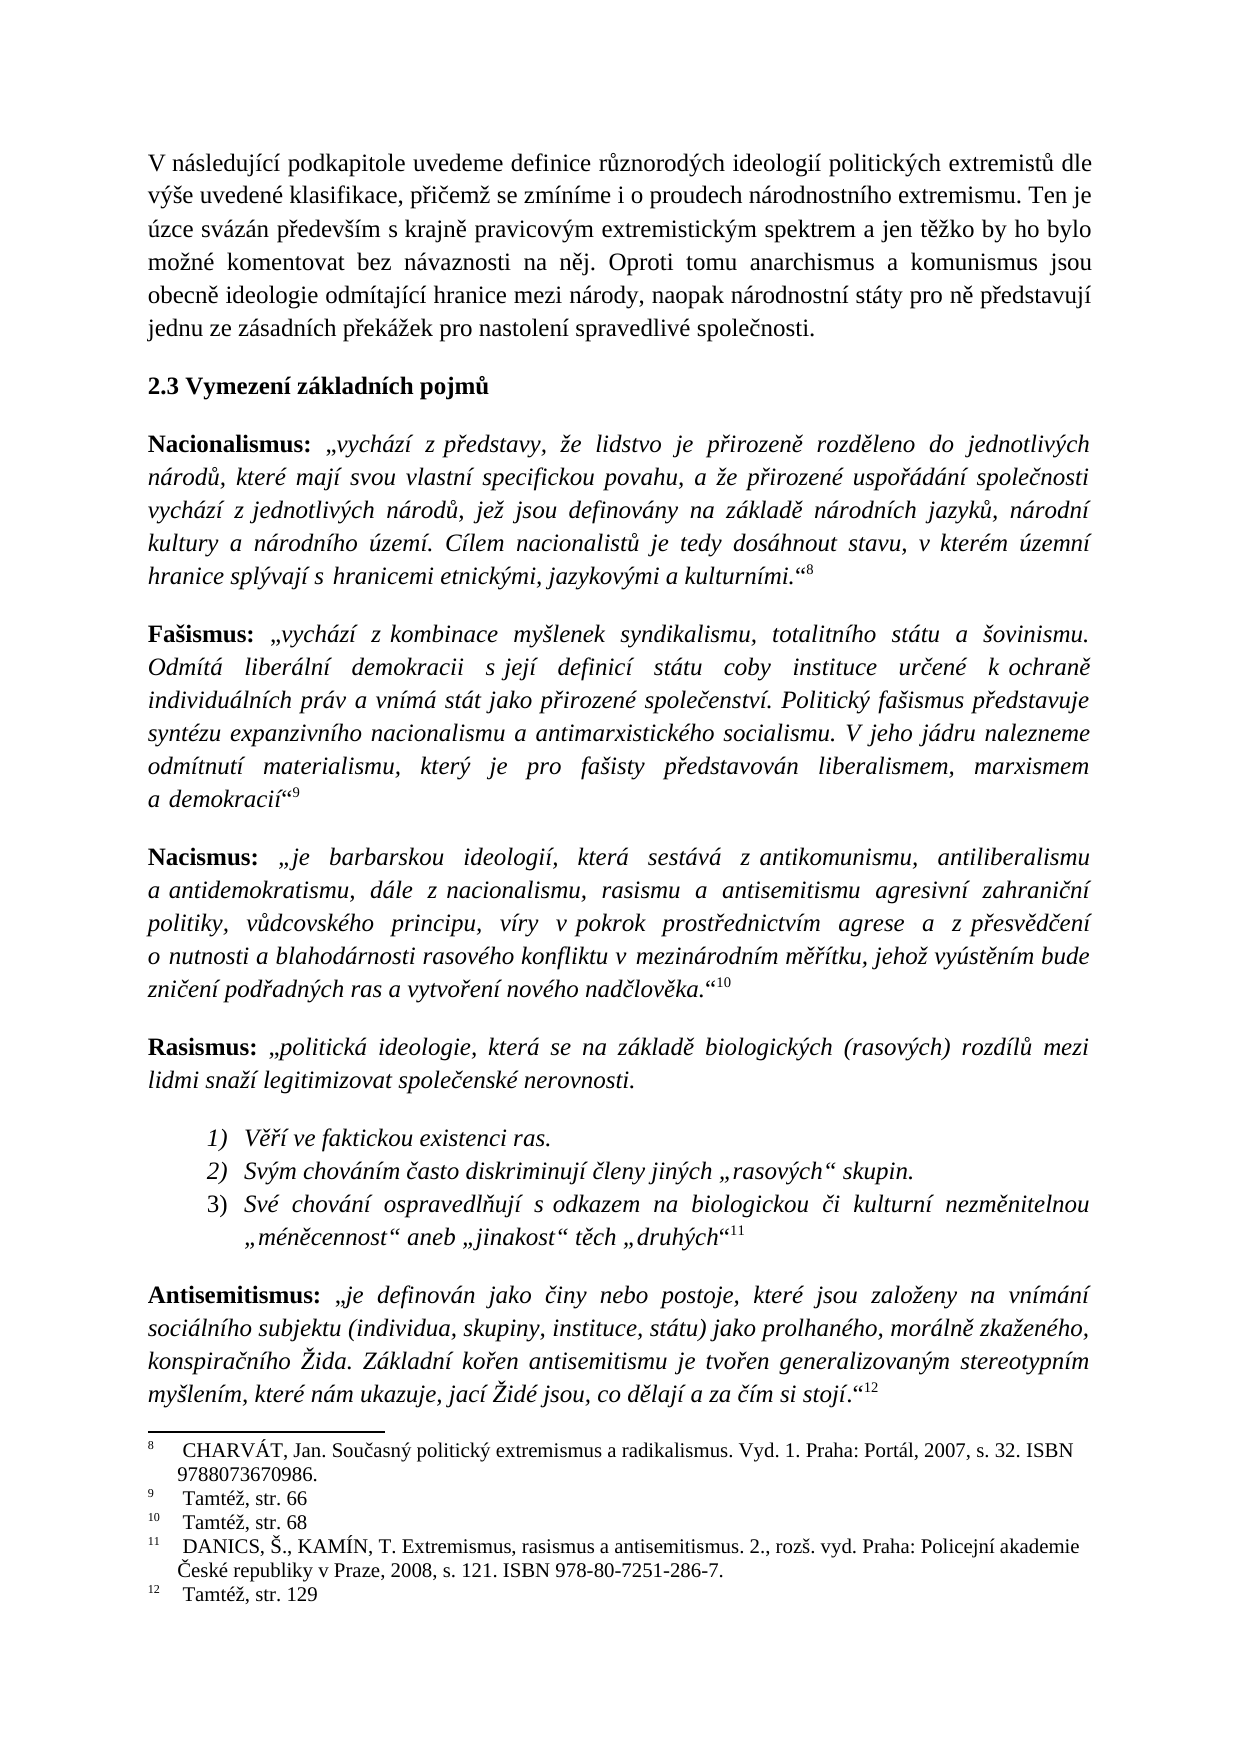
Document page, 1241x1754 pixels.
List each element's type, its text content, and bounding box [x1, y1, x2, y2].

text 2.3 Vymezení základních pojmů [148, 371, 1093, 399]
text Antisemitismus: „je definován jako činy nebo postoje, které jsou založeny na vnímání sociálního subjektu (individua, skupiny, instituce, státu) jako prolhaného, morálně zkaženého, konspiračního Žida. Základní kořen antisemitismu je tvořen generalizovaným stereotypním myšlením, které nám ukazuje, jací Židé jsou, co dělají a za čím si stojí.“ [148, 1280, 1093, 1408]
text V následující podkapitole uvedeme definice různorodých ideologií politických extremistů dle výše uvedené klasifikace, přičemž se zmíníme i o proudech národnostního extremismu. Ten je úzce svázán především s krajně pravicovým extremistickým spektrem a jen těžko by ho bylo možné komentovat bez návaznosti na něj. Oproti tomu anarchismus a komunismus jsou obecně ideologie odmítající hranice mezi národy, naopak národnostní státy pro ně představují jednu ze zásadních překážek pro nastolení spravedlivé společnosti. [148, 148, 1093, 341]
list Svým chováním často diskriminují členy jiných „rasových“ skupin. [207, 1156, 1093, 1185]
list Své chování ospravedlňují s odkazem na biologickou či kulturní nezměnitelnou „méněcennost“ aneb „jinakost“ těch „druhých“ [207, 1189, 1093, 1251]
text Fašismus: „vychází z kombinace myšlenek syndikalismu, totalitního státu a šovinismu. Odmítá liberální demokracii s její definicí státu coby instituce určené k ochraně individuálních práv a vnímá stát jako přirozené společenství. Politický fašismus představuje syntézu expanzivního nacionalismu a antimarxistického socialismu. V jeho jádru nalezneme odmítnutí materialismu, který je pro fašisty představován liberalismem, marxismem a demokracií“ [148, 619, 1093, 813]
text Rasismus: „politická ideologie, která se na základě biologických (rasových) rozdílů mezi lidmi snaží legitimizovat společenské nerovnosti. [148, 1032, 1093, 1094]
list Věří ve faktickou existenci ras. [207, 1123, 1093, 1152]
text Nacismus: „je barbarskou ideologií, která sestává z antikomunismu, antiliberalismu a antidemokratismu, dále z nacionalismu, rasismu a antisemitismu agresivní zahraniční politiky, vůdcovského principu, víry v pokrok prostřednictvím agrese a z přesvědčení o nutnosti a blahodárnosti rasového konfliktu v mezinárodním měřítku, jehož vyústěním bude zničení podřadných ras a vytvoření nového nadčlověka.“ [148, 842, 1093, 1003]
text Nacionalismus: „vychází z představy, že lidstvo je přirozeně rozděleno do jednotlivých národů, které mají svou vlastní specifickou povahu, a že přirozené uspořádání společnosti vychází z jednotlivých národů, jež jsou definovány na základě národních jazyků, národní kultury a národního území. Cílem nacionalistů je tedy dosáhnout stavu, v kterém územní hranice splývají s hranicemi etnickými, jazykovými a kulturními.“ [148, 429, 1093, 589]
